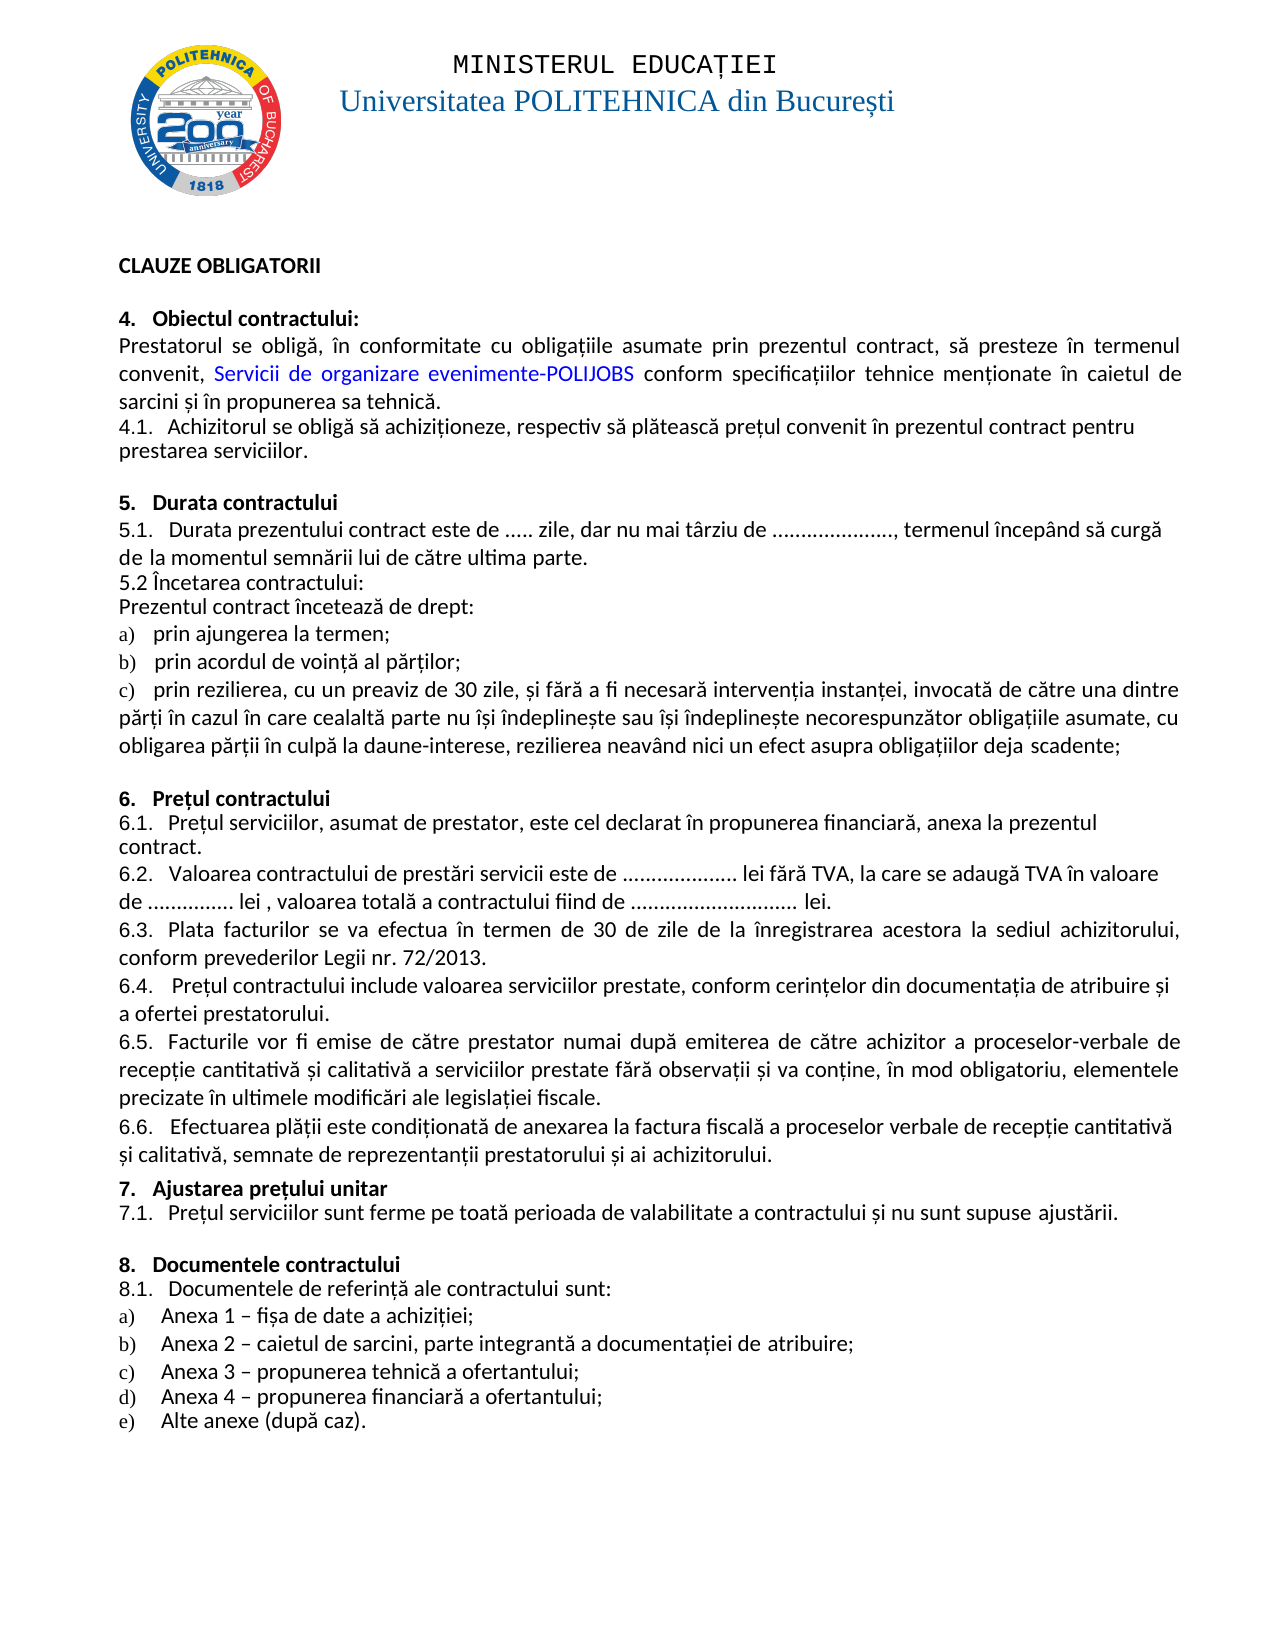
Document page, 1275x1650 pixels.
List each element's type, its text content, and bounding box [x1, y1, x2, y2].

picture [130, 45, 281, 196]
list Anexa 3 – propunerea tehnică a ofertantului; [119, 1357, 1181, 1385]
list Durata contractului [119, 492, 1181, 515]
list Prețul serviciilor, asumat de prestator, este cel declarat în propunerea financiară, anexa la prezentul contract. [119, 811, 1181, 859]
list Anexa 4 – propunerea financiară a ofertantului; [119, 1385, 1181, 1409]
list Prețul contractului include valoarea serviciilor prestate, conform cerințelor din documentația de atribuire și a ofertei prestatorului. [119, 971, 1181, 1027]
list Documentele de referință ale contractului sunt: [119, 1277, 1181, 1301]
text Prestatorul se obligă, în conformitate cu obligațiile asumate prin prezentul contract, să presteze în termenul convenit, Servicii de organizare evenimente-POLIJOBS conform specificațiilor tehnice menționate în caietul de sarcini și în propunerea sa tehnică. [119, 331, 1182, 415]
list prin rezilierea, cu un preaviz de 30 zile, și fără a fi necesară intervenția instanței, invocată de către una dintre părți în cazul în care cealaltă parte nu își îndeplinește sau își îndeplinește necorespunzător obligațiile asumate, cu obligarea părții în culpă la daune-interese, rezilierea neavând nici un efect asupra obligațiilor deja scadente; [119, 675, 1181, 759]
text CLAUZE OBLIGATORII [119, 251, 1181, 279]
list Durata prezentului contract este de ..... zile, dar nu mai târziu de ....................., termenul începând să curgă de la momentul semnării lui de către ultima parte. [119, 515, 1181, 571]
list Prețul serviciilor sunt ferme pe toată perioada de valabilitate a contractului și nu sunt supuse ajustării. [119, 1202, 1181, 1225]
text 5.2 Încetarea contractului: [119, 571, 1181, 595]
list Anexa 1 – fișa de date a achiziției; [119, 1301, 1181, 1329]
list Achizitorul se obligă să achiziționeze, respectiv să plătească prețul convenit în prezentul contract pentru prestarea serviciilor. [119, 415, 1181, 463]
list Obiectul contractului: [119, 307, 1181, 331]
list Efectuarea plății este condiționată de anexarea la factura fiscală a proceselor verbale de recepție cantitativă și calitativă, semnate de reprezentanții prestatorului și ai achizitorului. [119, 1112, 1181, 1168]
list Facturile vor fi emise de către prestator numai după emiterea de către achizitor a proceselor-verbale de recepție cantitativă și calitativă a serviciilor prestate fără observații și va conține, în mod obligatoriu, elementele precizate în ultimele modificări ale legislației fiscale. [119, 1027, 1181, 1111]
list prin acordul de voință al părților; [119, 647, 1181, 675]
list Documentele contractului [119, 1254, 1181, 1277]
list Valoarea contractului de prestări servicii este de .................... lei fără TVA, la care se adaugă TVA în valoare de ............... lei , valoarea totală a contractului fiind de ............................. lei. [119, 859, 1181, 915]
list Anexa 2 – caietul de sarcini, parte integrantă a documentației de atribuire; [119, 1329, 1181, 1357]
list Prețul contractului [119, 788, 1181, 811]
list Alte anexe (după caz). [119, 1409, 1181, 1433]
text Prezentul contract încetează de drept: [119, 595, 1181, 619]
list Ajustarea prețului unitar [119, 1178, 1181, 1202]
list Plata facturilor se va efectua în termen de 30 de zile de la înregistrarea acestora la sediul achizitorului, conform prevederilor Legii nr. 72/2013. [119, 915, 1181, 971]
list prin ajungerea la termen; [119, 619, 1181, 647]
